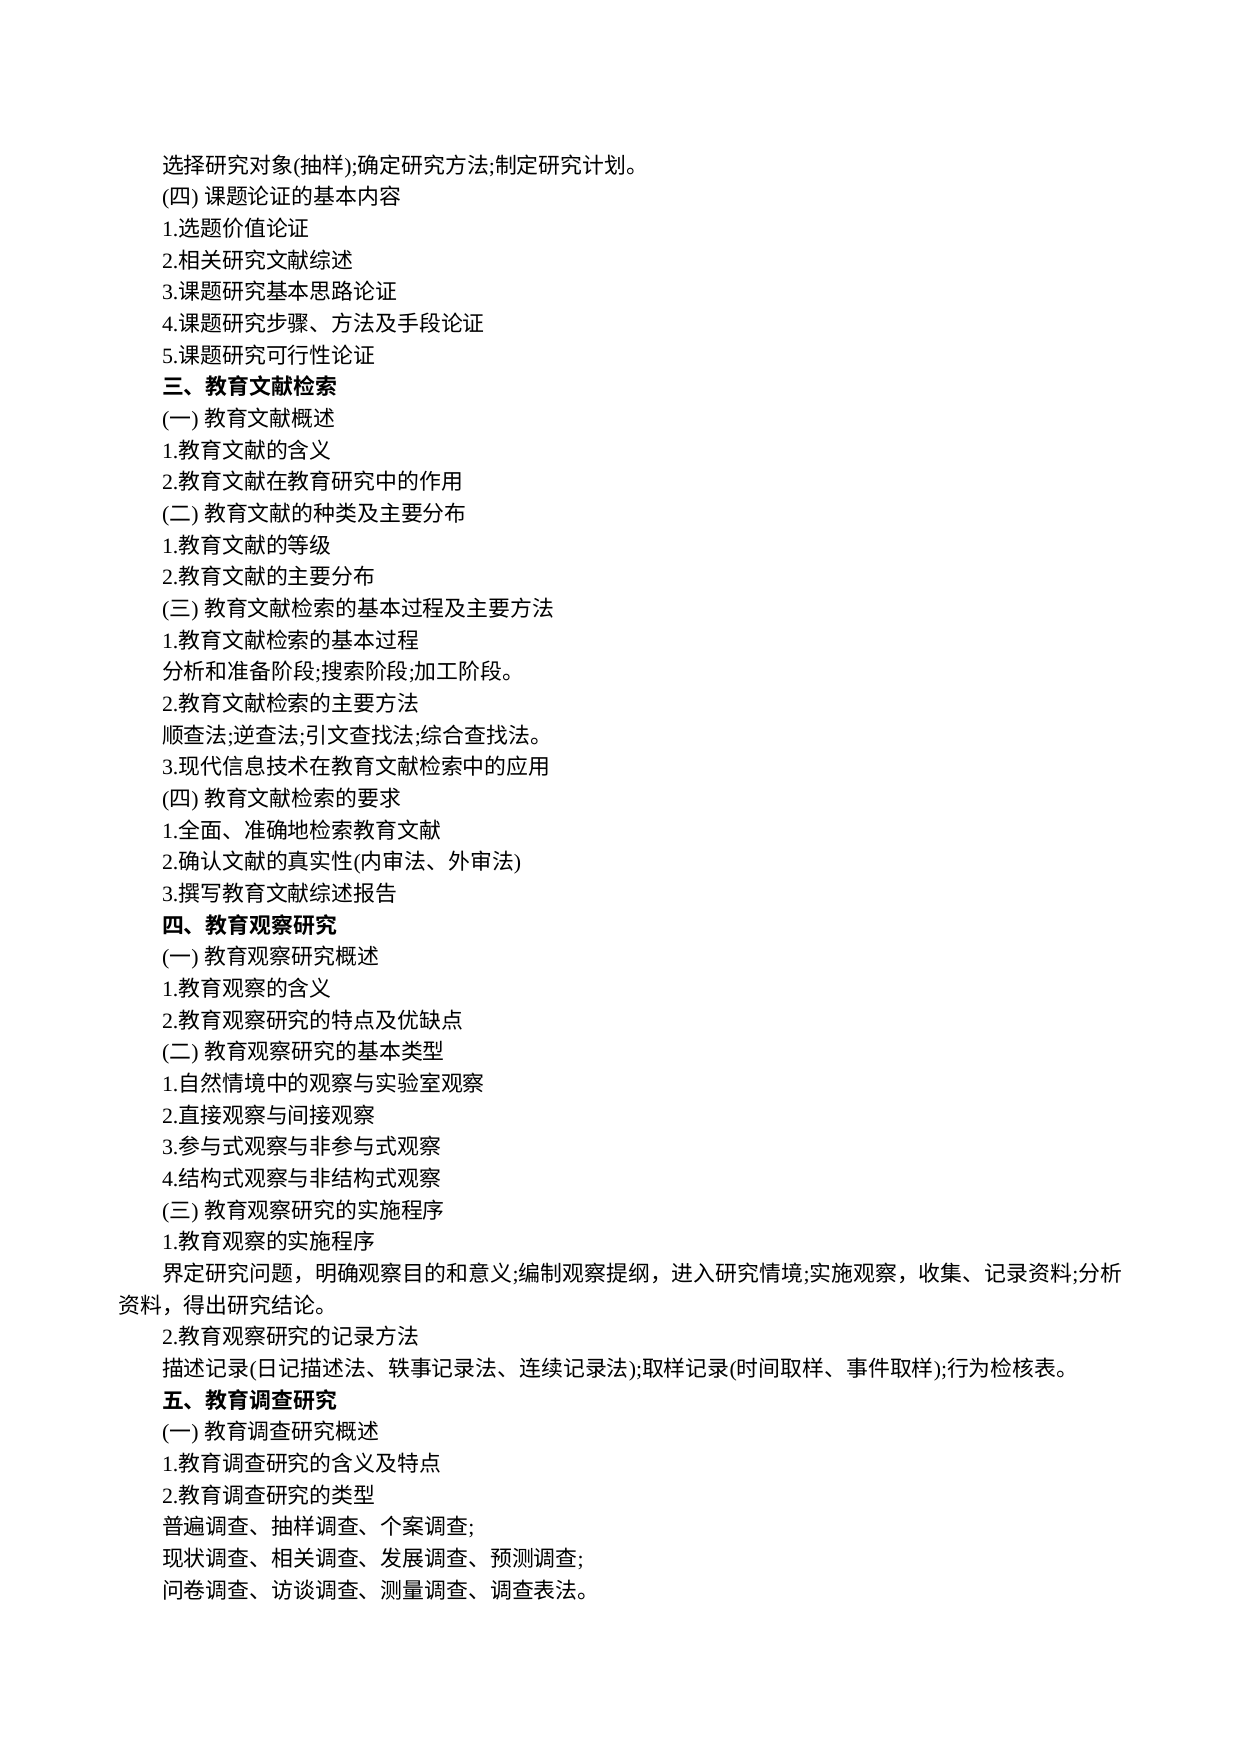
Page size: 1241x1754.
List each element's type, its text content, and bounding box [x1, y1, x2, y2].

text (一) 教育调查研究概述 [118, 1414, 1122, 1446]
text 2.教育文献检索的主要方法 [118, 686, 1122, 718]
text (二) 教育观察研究的基本类型 [118, 1034, 1122, 1066]
text 1.自然情境中的观察与实验室观察 [118, 1066, 1122, 1098]
text (一) 教育文献概述 [118, 401, 1122, 433]
text (三) 教育观察研究的实施程序 [118, 1193, 1122, 1224]
text 描述记录(日记描述法、轶事记录法、连续记录法);取样记录(时间取样、事件取样);行为检核表。 [118, 1351, 1122, 1383]
text 4.课题研究步骤、方法及手段论证 [118, 306, 1122, 338]
text (四) 教育文献检索的要求 [118, 781, 1122, 813]
text 2.教育观察研究的记录方法 [118, 1319, 1122, 1351]
text 3.课题研究基本思路论证 [118, 274, 1122, 306]
text 1.教育文献的含义 [118, 433, 1122, 464]
text 问卷调查、访谈调查、测量调查、调查表法。 [118, 1573, 1122, 1604]
text 1.教育调查研究的含义及特点 [118, 1446, 1122, 1478]
text (三) 教育文献检索的基本过程及主要方法 [118, 591, 1122, 623]
text 3.现代信息技术在教育文献检索中的应用 [118, 749, 1122, 781]
text 2.相关研究文献综述 [118, 243, 1122, 274]
text 2.教育观察研究的特点及优缺点 [118, 1003, 1122, 1034]
text 2.教育文献在教育研究中的作用 [118, 464, 1122, 496]
text 三、教育文献检索 [118, 369, 1122, 401]
text 1.全面、准确地检索教育文献 [118, 813, 1122, 844]
text 3.参与式观察与非参与式观察 [118, 1129, 1122, 1161]
text 1.教育观察的含义 [118, 971, 1122, 1003]
text 选择研究对象(抽样);确定研究方法;制定研究计划。 [118, 148, 1122, 179]
text 五、教育调查研究 [118, 1383, 1122, 1414]
text 2.教育调查研究的类型 [118, 1478, 1122, 1509]
text 普遍调查、抽样调查、个案调查; [118, 1509, 1122, 1541]
text 2.确认文献的真实性(内审法、外审法) [118, 844, 1122, 876]
text 5.课题研究可行性论证 [118, 338, 1122, 369]
text 2.教育文献的主要分布 [118, 559, 1122, 591]
text 1.教育观察的实施程序 [118, 1224, 1122, 1256]
text 界定研究问题，明确观察目的和意义;编制观察提纲，进入研究情境;实施观察，收集、记录资料;分析资料，得出研究结论。 [118, 1256, 1122, 1319]
text 现状调查、相关调查、发展调查、预测调查; [118, 1541, 1122, 1573]
text 4.结构式观察与非结构式观察 [118, 1161, 1122, 1193]
text 四、教育观察研究 [118, 908, 1122, 939]
text 分析和准备阶段;搜索阶段;加工阶段。 [118, 654, 1122, 686]
text (四) 课题论证的基本内容 [118, 179, 1122, 211]
text 1.选题价值论证 [118, 211, 1122, 243]
text 1.教育文献的等级 [118, 528, 1122, 559]
text (二) 教育文献的种类及主要分布 [118, 496, 1122, 528]
text 1.教育文献检索的基本过程 [118, 623, 1122, 654]
text 顺查法;逆查法;引文查找法;综合查找法。 [118, 718, 1122, 749]
text (一) 教育观察研究概述 [118, 939, 1122, 971]
text 3.撰写教育文献综述报告 [118, 876, 1122, 908]
text 2.直接观察与间接观察 [118, 1098, 1122, 1129]
